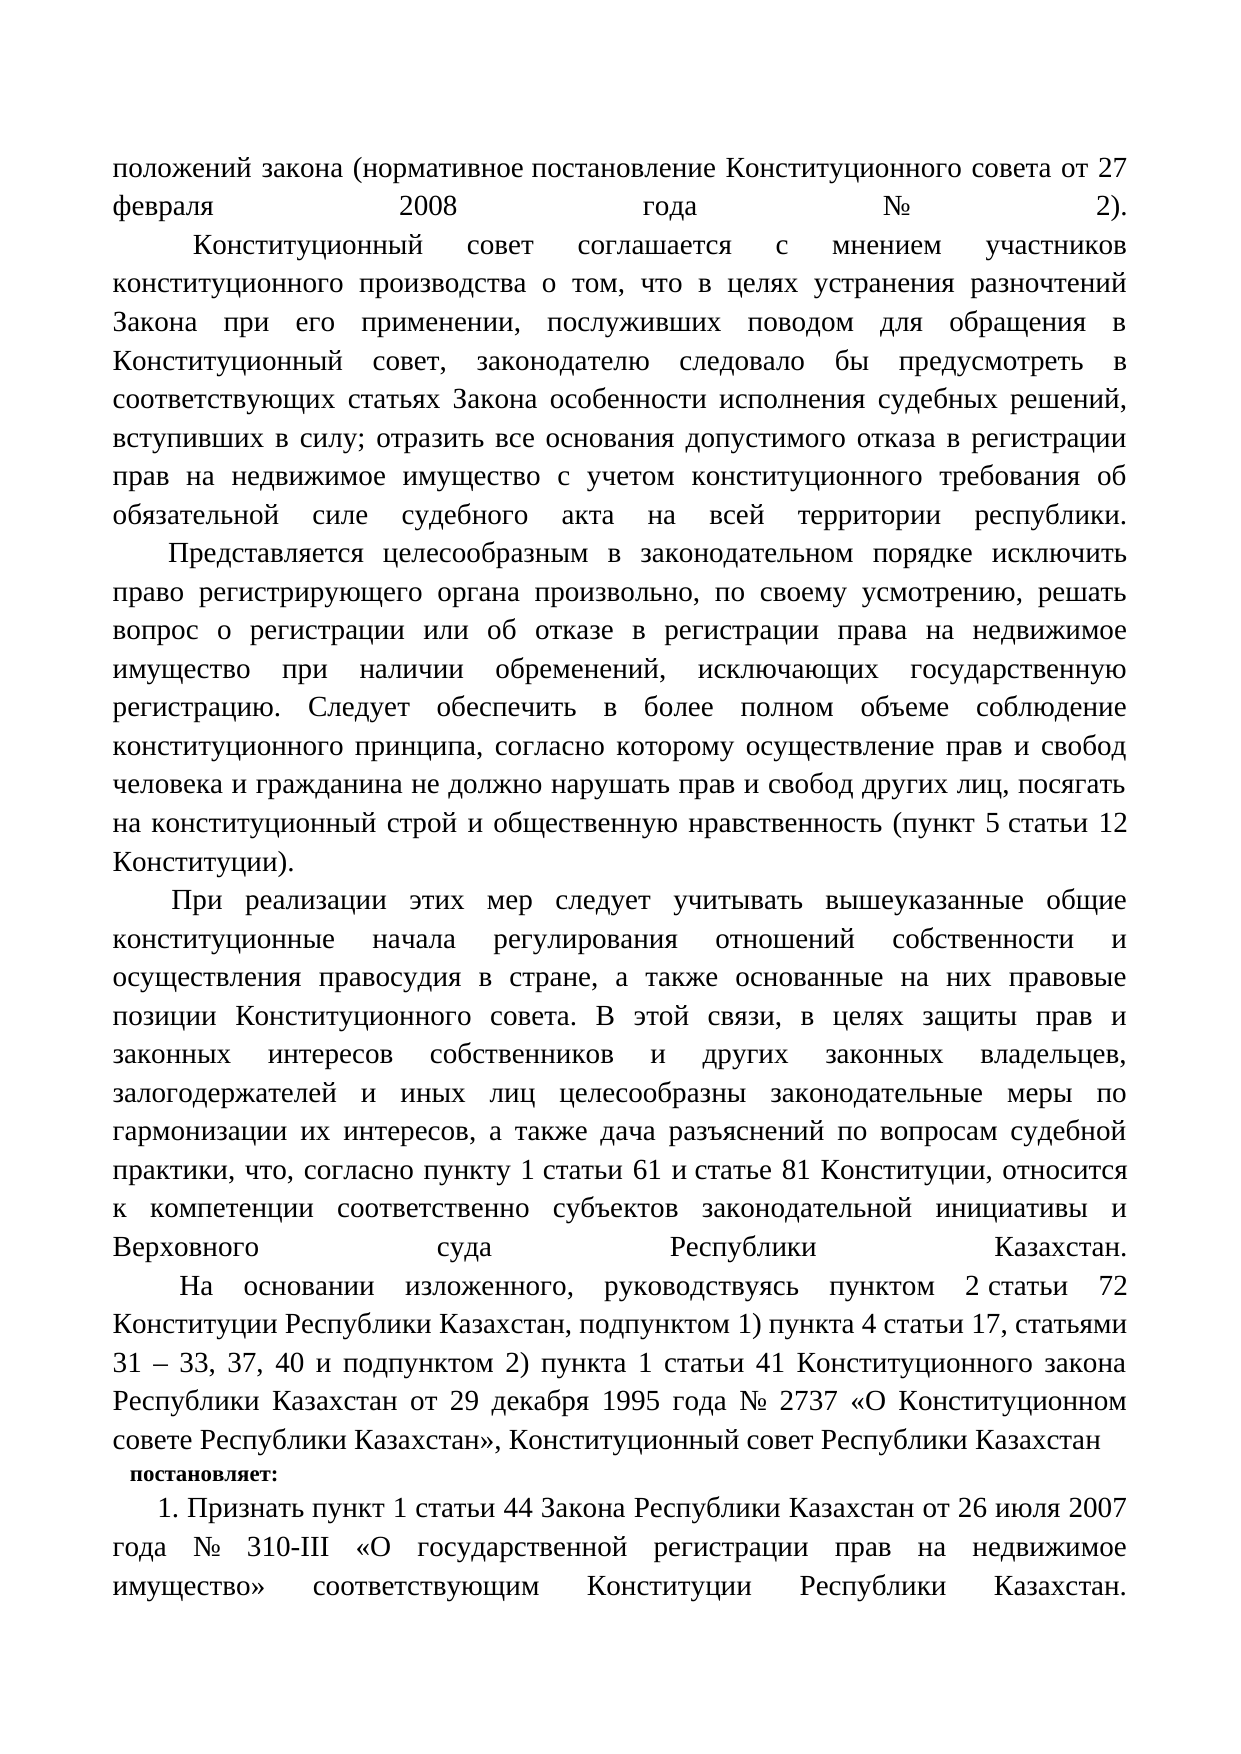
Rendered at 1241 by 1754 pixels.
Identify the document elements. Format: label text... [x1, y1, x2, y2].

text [112, 150, 1128, 1455]
text постановляет: [112, 1460, 1128, 1487]
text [112, 1491, 1128, 1601]
